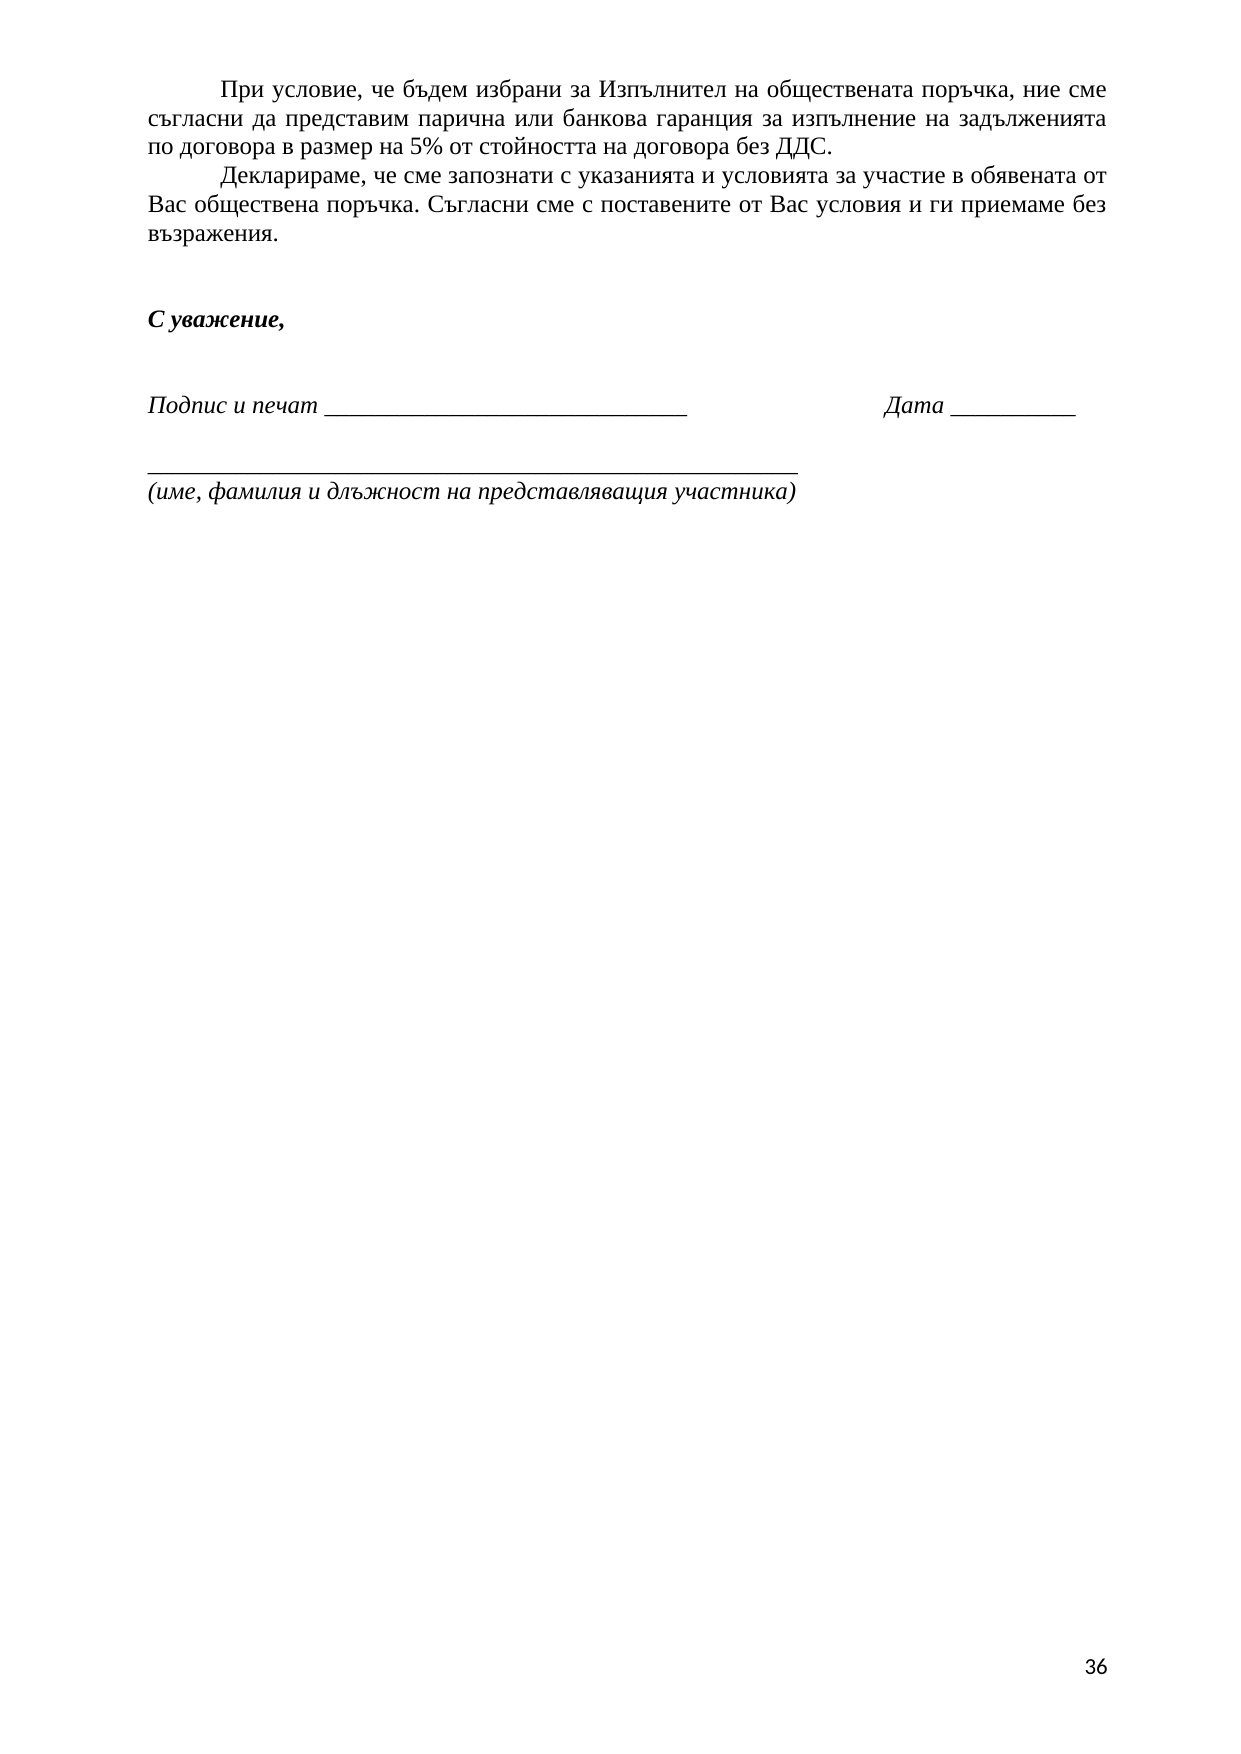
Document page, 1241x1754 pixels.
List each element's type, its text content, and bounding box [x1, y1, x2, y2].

text Декларираме, че сме запознати с указанията и условията за участие в обявената от Вас обществена поръчка. Съгласни сме с поставените от Вас условия и ги приемаме без възражения. [148, 160, 1107, 246]
text При условие, че бъдем избрани за Изпълнител на обществената поръчка, ние сме съгласни да представим парична или банкова гаранция за изпълнение на задълженията по договора в размер на 5% от стойността на договора без ДДС. [148, 74, 1107, 160]
text (име, фамилия и длъжност на представляващия участника) [148, 476, 1107, 505]
text ____________________________________________________ [148, 448, 1107, 476]
text С уважение, [148, 304, 1107, 333]
text Подпис и печат _____________________________ Дата __________ [148, 390, 1107, 419]
